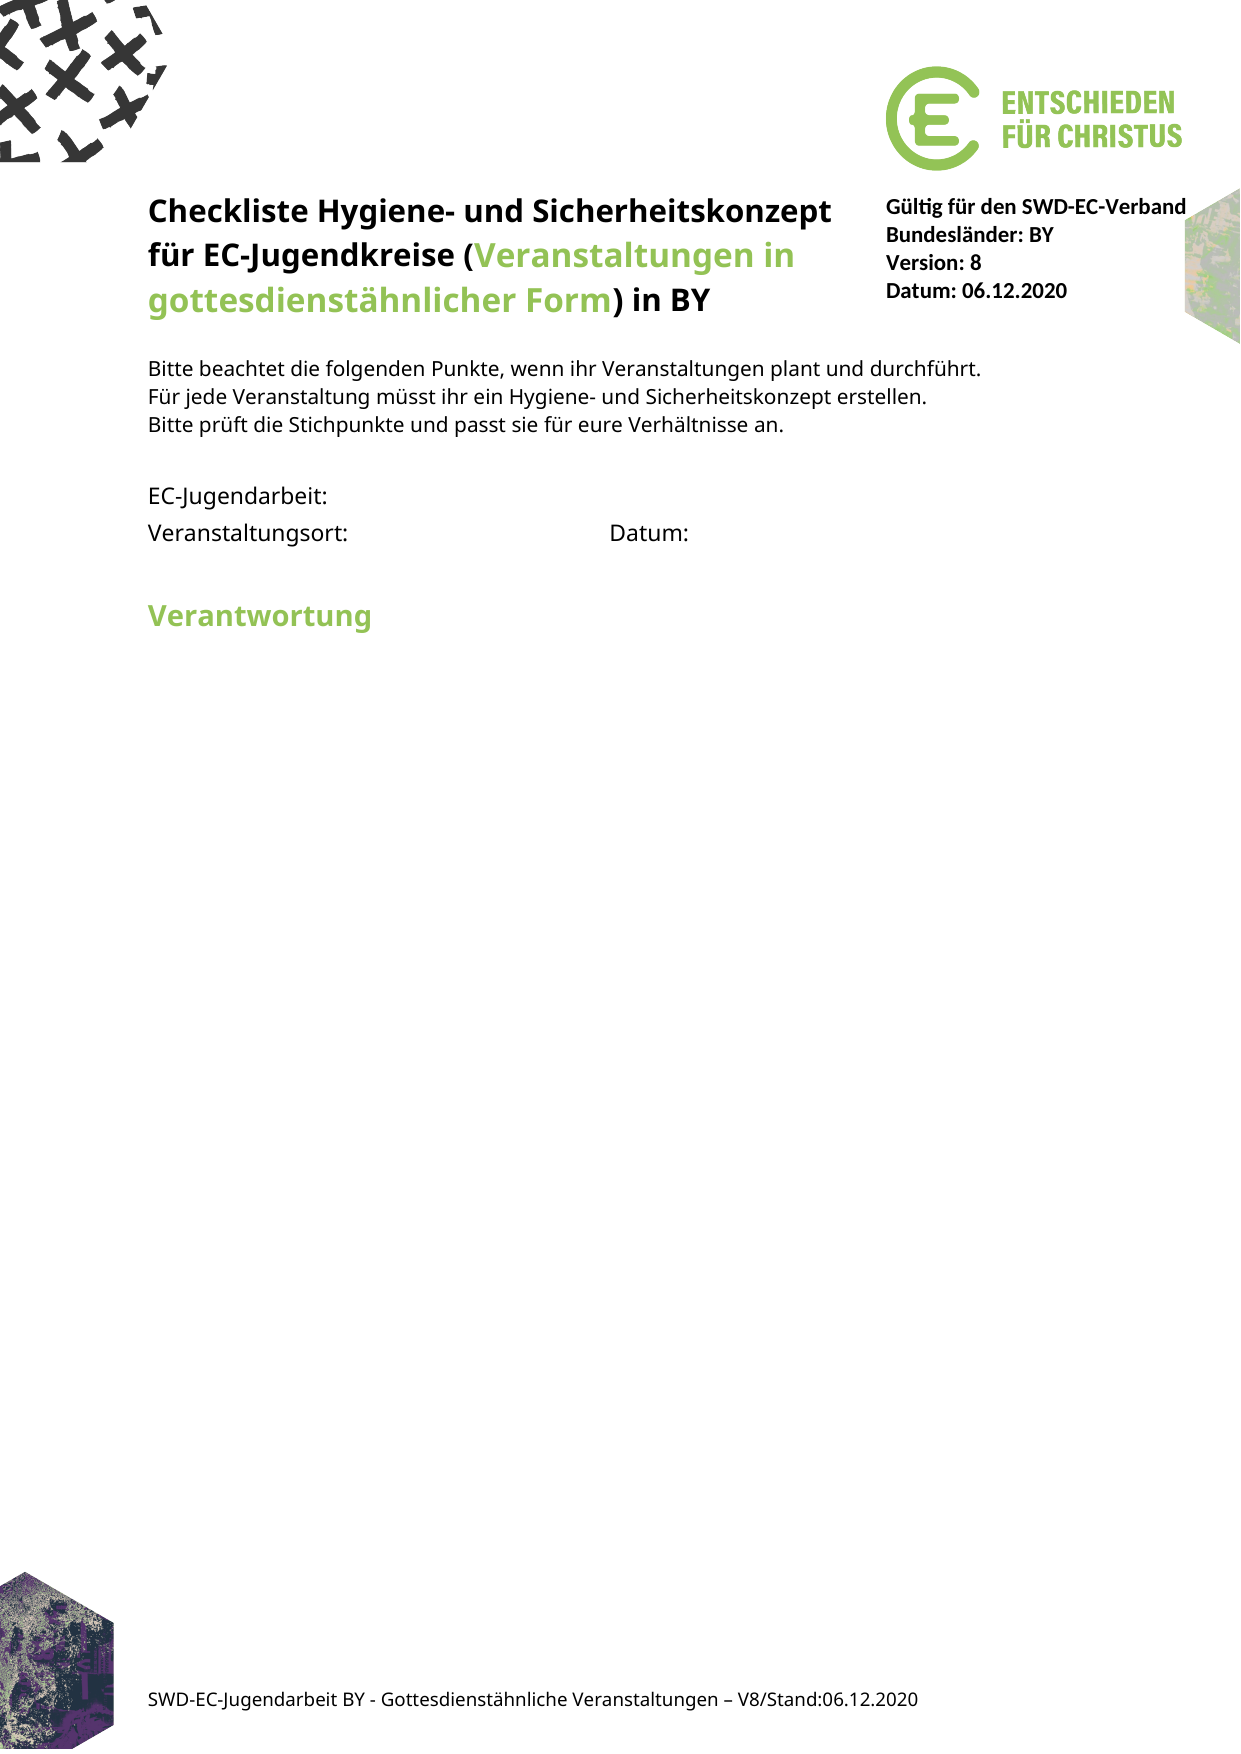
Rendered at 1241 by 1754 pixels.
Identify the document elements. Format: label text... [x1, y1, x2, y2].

picture [0, 0, 1240, 1749]
text Bitte beachtet die folgenden Punkte, wenn ihr Veranstaltungen plant und durchführt. Für jede Veranstaltung müsst ihr ein Hygiene- und Sicherheitskonzept erstellen. Bitte prüft die Stichpunkte und passt sie für eure Verhältnisse an. [148, 354, 1092, 439]
text Verantwortung [148, 596, 1092, 635]
text Checkliste Hygiene- und Sicherheitskonzept für EC-Jugendkreise (Veranstaltungen in gottesdienstähnlicher Form) in BY [148, 189, 1092, 322]
text Veranstaltungsort: Datum: [148, 517, 1033, 548]
text EC-Jugendarbeit: [148, 480, 1033, 511]
